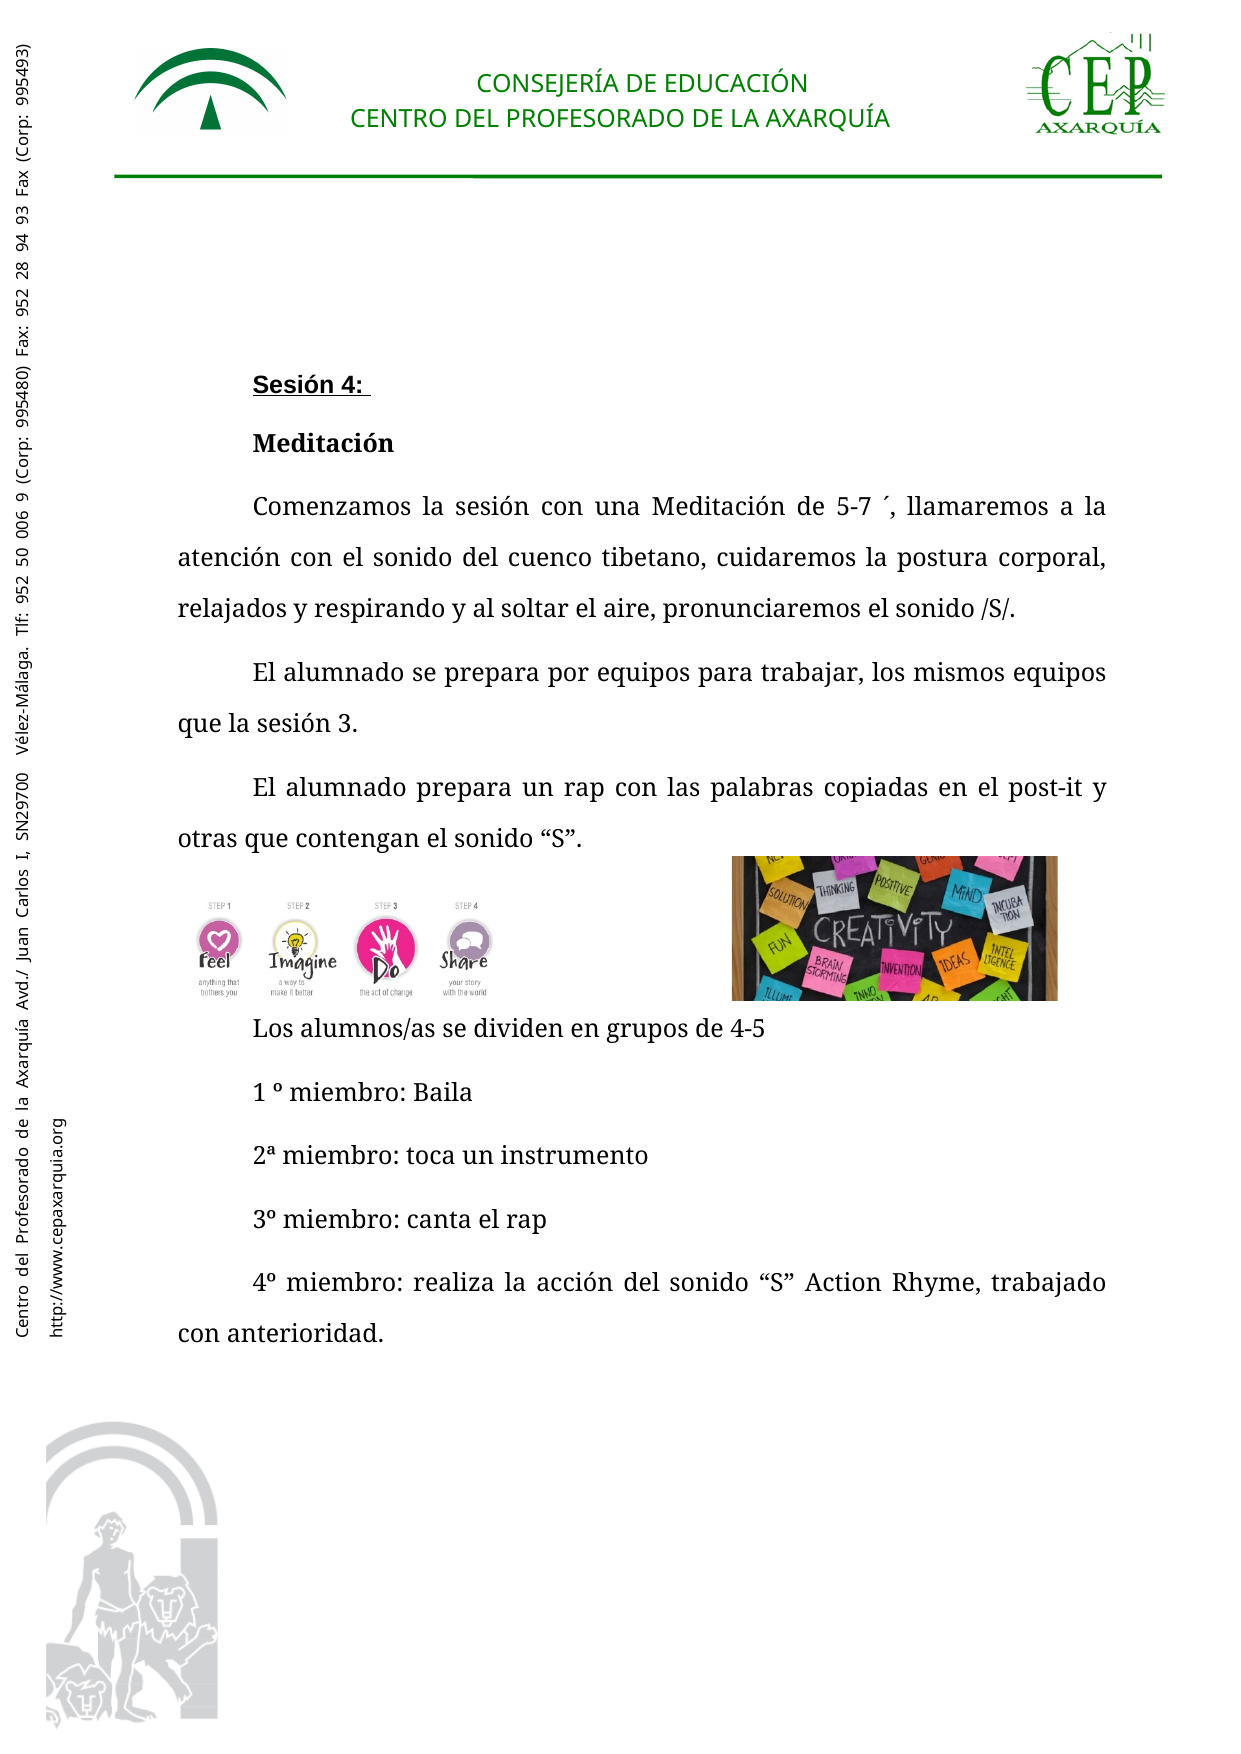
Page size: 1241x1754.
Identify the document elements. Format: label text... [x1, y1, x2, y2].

text Comenzamos la sesión con una Meditación de 5-7 ´, llamaremos a la atención con el sonido del cuenco tibetano, cuidaremos la postura corporal, relajados y respirando y al soltar el aire, pronunciaremos el sonido /S/. [177, 489, 1107, 625]
text 1 º miembro: Baila [177, 1074, 1107, 1108]
picture [134, 48, 287, 138]
text El alumnado se prepara por equipos para trabajar, los mismos equipos que la sesión 3. [177, 654, 1107, 740]
text El alumnado prepara un rap con las palabras copiadas en el post-it y otras que contengan el sonido “S”. [177, 769, 1107, 854]
text 2ª miembro: toca un instrumento [177, 1138, 1107, 1172]
text Los alumnos/as se dividen en grupos de 4-5 [177, 1011, 1107, 1045]
text 4º miembro: realiza la acción del sonido “S” Action Rhyme, trabajado con anterioridad. [177, 1265, 1107, 1350]
picture [1014, 30, 1179, 137]
text Sesión 4: [177, 370, 1107, 398]
text Meditación [177, 425, 1107, 459]
picture [731, 856, 1058, 1001]
picture [177, 896, 511, 1002]
text 3º miembro: canta el rap [177, 1201, 1107, 1236]
